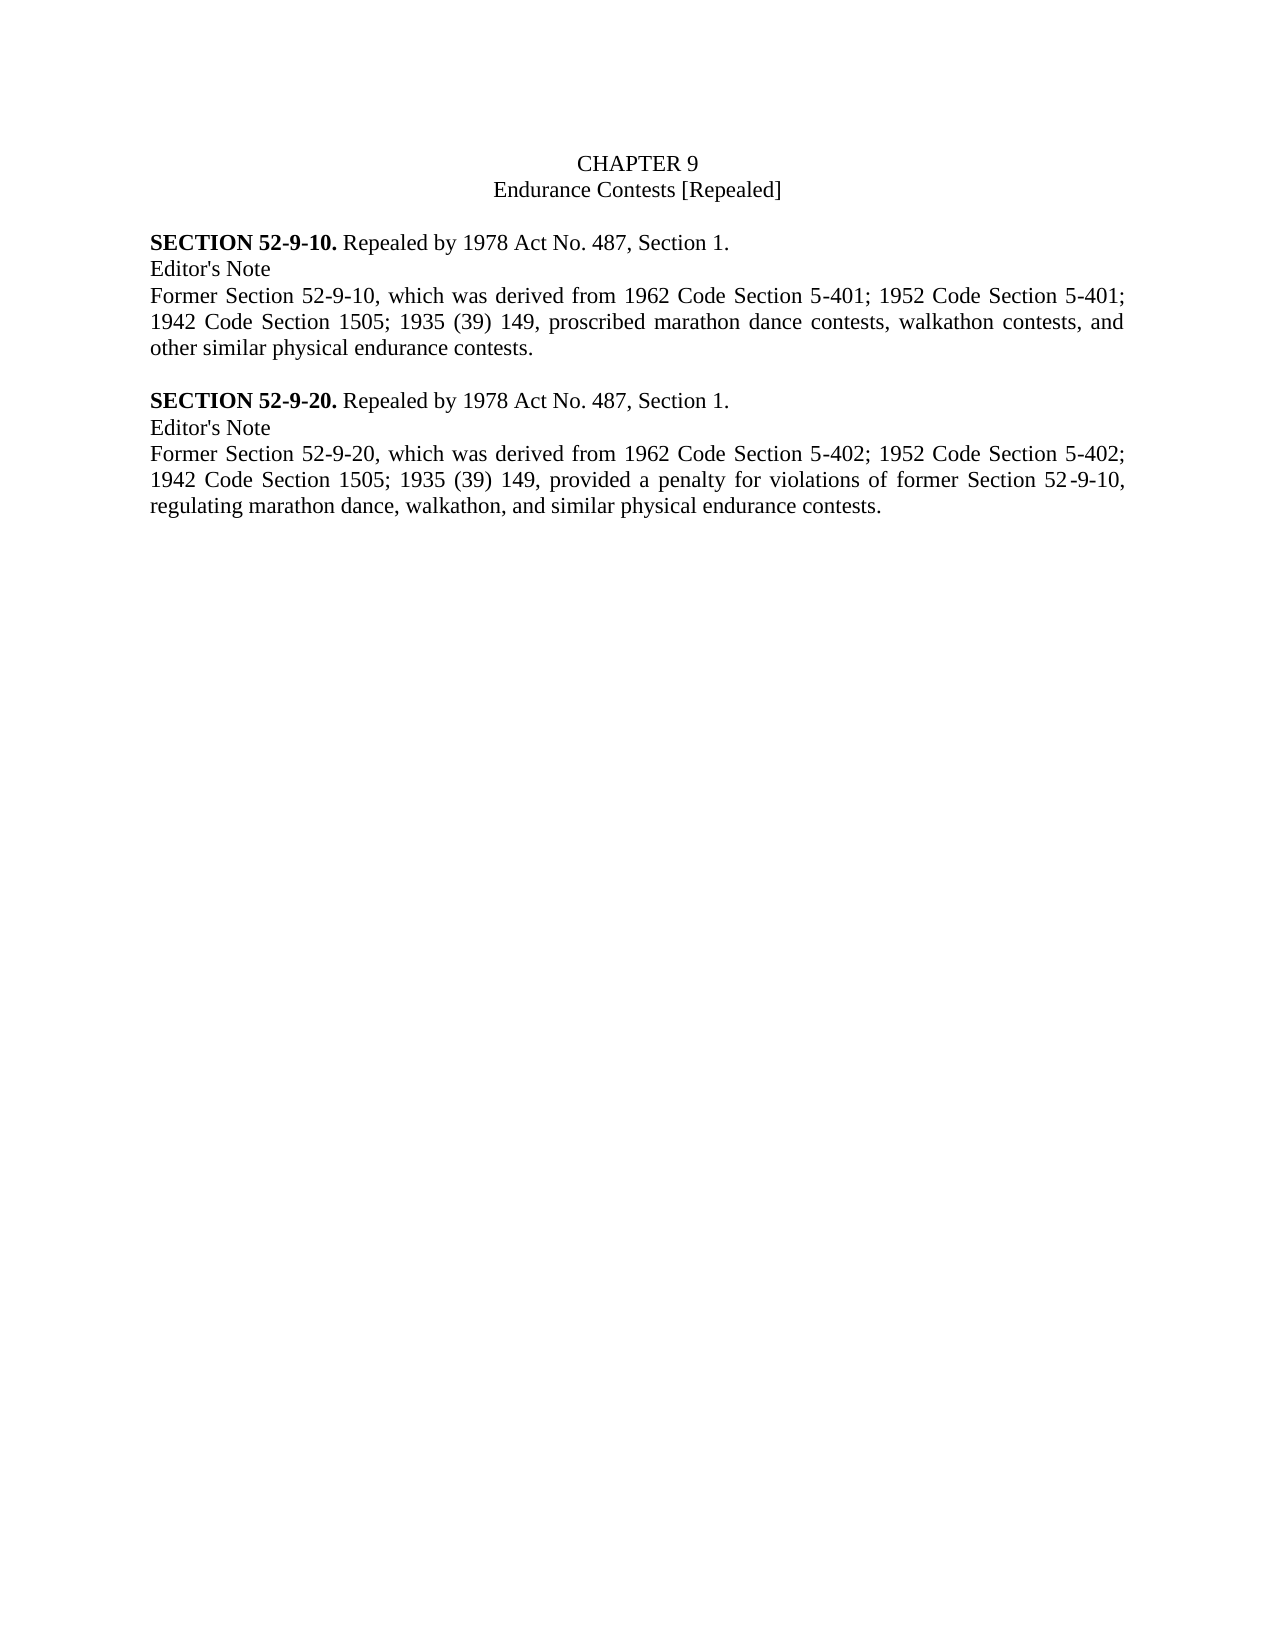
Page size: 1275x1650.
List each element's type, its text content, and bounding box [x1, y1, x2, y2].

text SECTION 52-9-20. Repealed by 1978 Act No. 487, Section 1. [150, 387, 1125, 413]
text Former Section 52-9-10, which was derived from 1962 Code Section 5-401; 1952 Code Section 5-401; 1942 Code Section 1505; 1935 (39) 149, proscribed marathon dance contests, walkathon contests, and other similar physical endurance contests. [150, 282, 1125, 361]
text SECTION 52-9-10. Repealed by 1978 Act No. 487, Section 1. [150, 229, 1125, 255]
text CHAPTER 9 [150, 150, 1125, 176]
text Editor's Note [150, 255, 1125, 282]
text Former Section 52-9-20, which was derived from 1962 Code Section 5-402; 1952 Code Section 5-402; 1942 Code Section 1505; 1935 (39) 149, provided a penalty for violations of former Section 52-9-10, regulating marathon dance, walkathon, and similar physical endurance contests. [150, 440, 1125, 519]
text Endurance Contests [Repealed] [150, 176, 1125, 203]
text Editor's Note [150, 413, 1125, 440]
